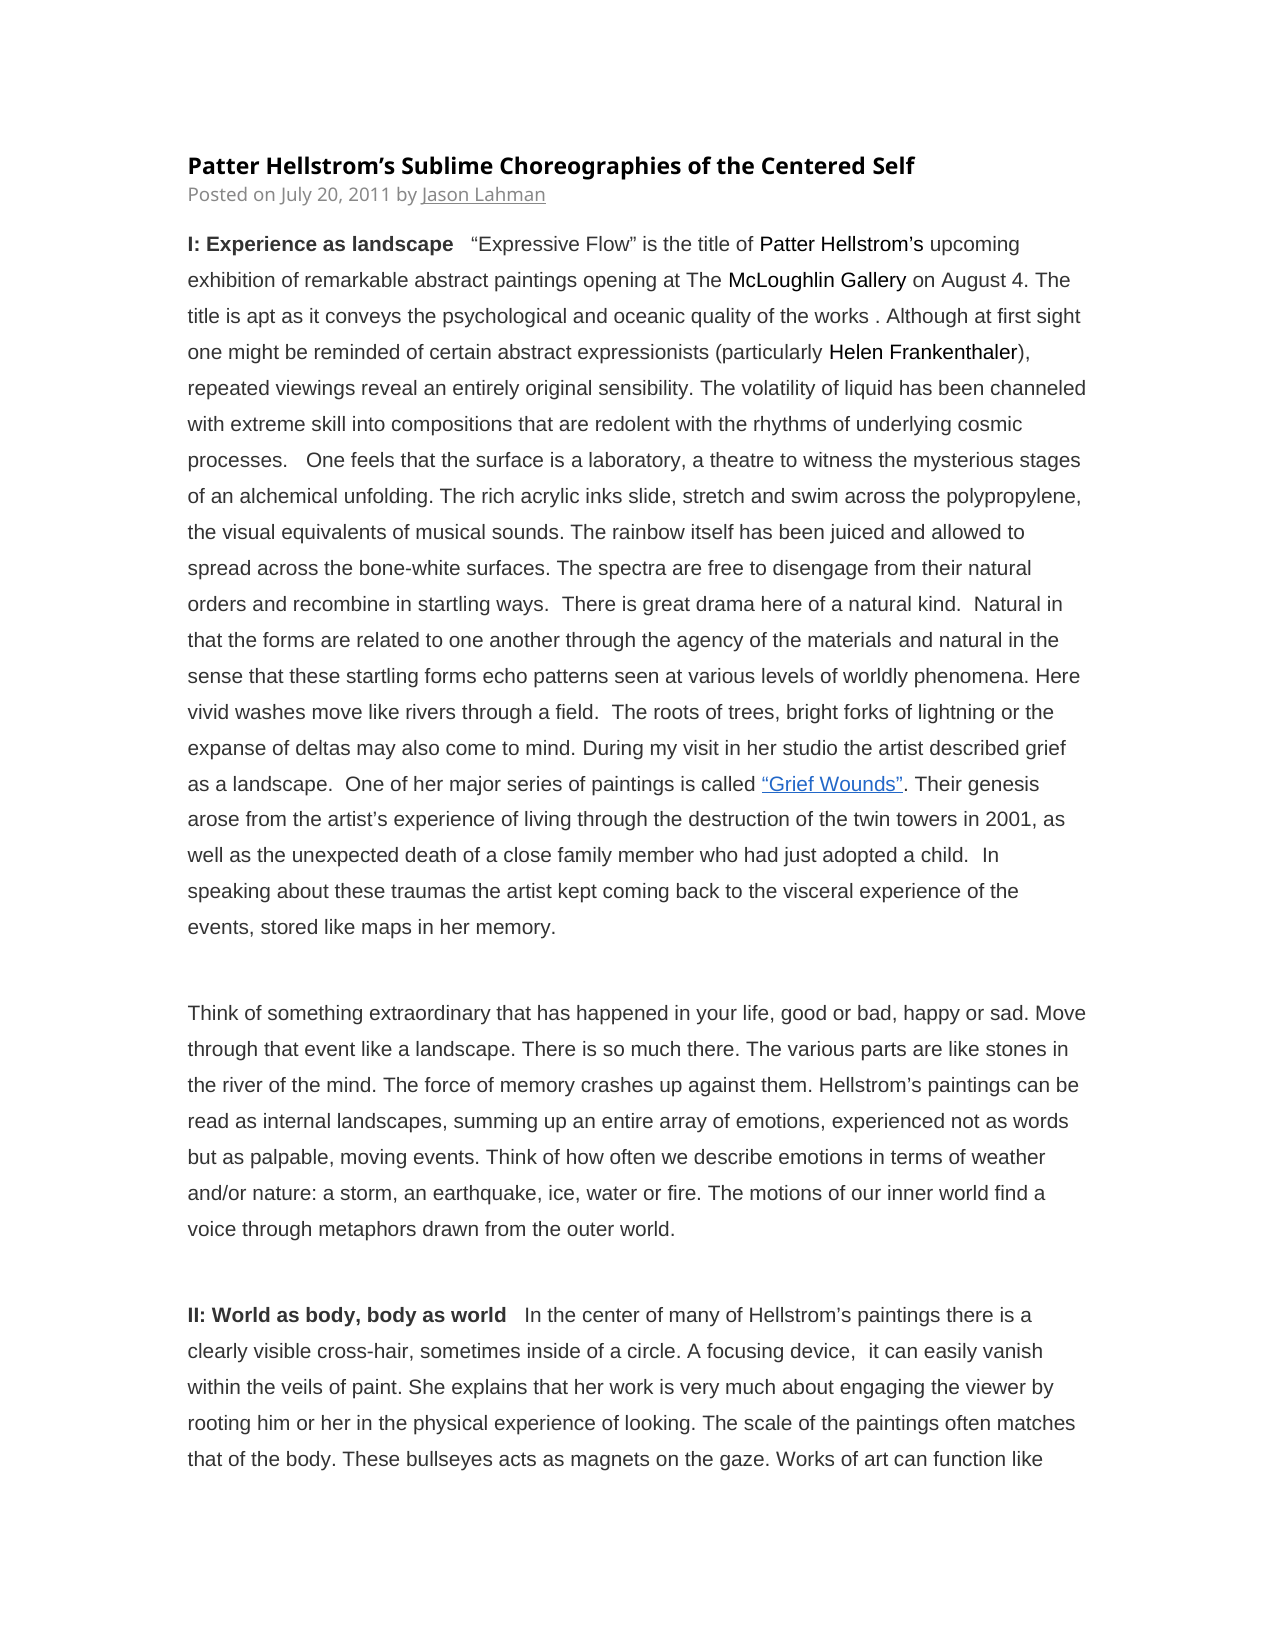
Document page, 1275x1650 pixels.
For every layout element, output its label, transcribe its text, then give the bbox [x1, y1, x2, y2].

text Think of something extraordinary that has happened in your life, good or bad, happy or sad. Move through that event like a landscape. There is so much there. The various parts are like stones in the river of the mind. The force of memory crashes up against them. Hellstrom’s paintings can be read as internal landscapes, summing up an entire array of emotions, experienced not as words but as palpable, moving events. Think of how often we describe emotions in terms of weather and/or nature: a storm, an earthquake, ice, water or fire. The motions of our inner world find a voice through metaphors drawn from the outer world. [187, 1001, 1087, 1241]
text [187, 1303, 1087, 1470]
text Posted on July 20, 2011 by Jason Lahman [187, 181, 1087, 207]
text Patter Hellstrom’s Sublime Choreographies of the Centered Self [187, 150, 1087, 181]
text I: Experience as landscape “Expressive Flow” is the title of Patter Hellstrom’s upcoming exhibition of remarkable abstract paintings opening at The McLoughlin Gallery on August 4. The title is apt as it conveys the psychological and oceanic quality of the works . Although at first sight one might be reminded of certain abstract expressionists (particularly Helen Frankenthaler), repeated viewings reveal an entirely original sensibility. The volatility of liquid has been channeled with extreme skill into compositions that are redolent with the rhythms of underlying cosmic processes. One feels that the surface is a laboratory, a theatre to witness the mysterious stages of an alchemical unfolding. The rich acrylic inks slide, stretch and swim across the polypropylene, the visual equivalents of musical sounds. The rainbow itself has been juiced and allowed to spread across the bone-white surfaces. The spectra are free to disengage from their natural orders and recombine in startling ways. There is great drama here of a natural kind. Natural in that the forms are related to one another through the agency of the materials and natural in the sense that these startling forms echo patterns seen at various levels of worldly phenomena. Here vivid washes move like rivers through a field. The roots of trees, bright forks of lightning or the expanse of deltas may also come to mind. During my visit in her studio the artist described grief as a landscape. One of her major series of paintings is called “Grief Wounds”. Their genesis arose from the artist’s experience of living through the destruction of the twin towers in 2001, as well as the unexpected death of a close family member who had just adopted a child. In speaking about these traumas the artist kept coming back to the visceral experience of the events, stored like maps in her memory. [187, 232, 1087, 939]
